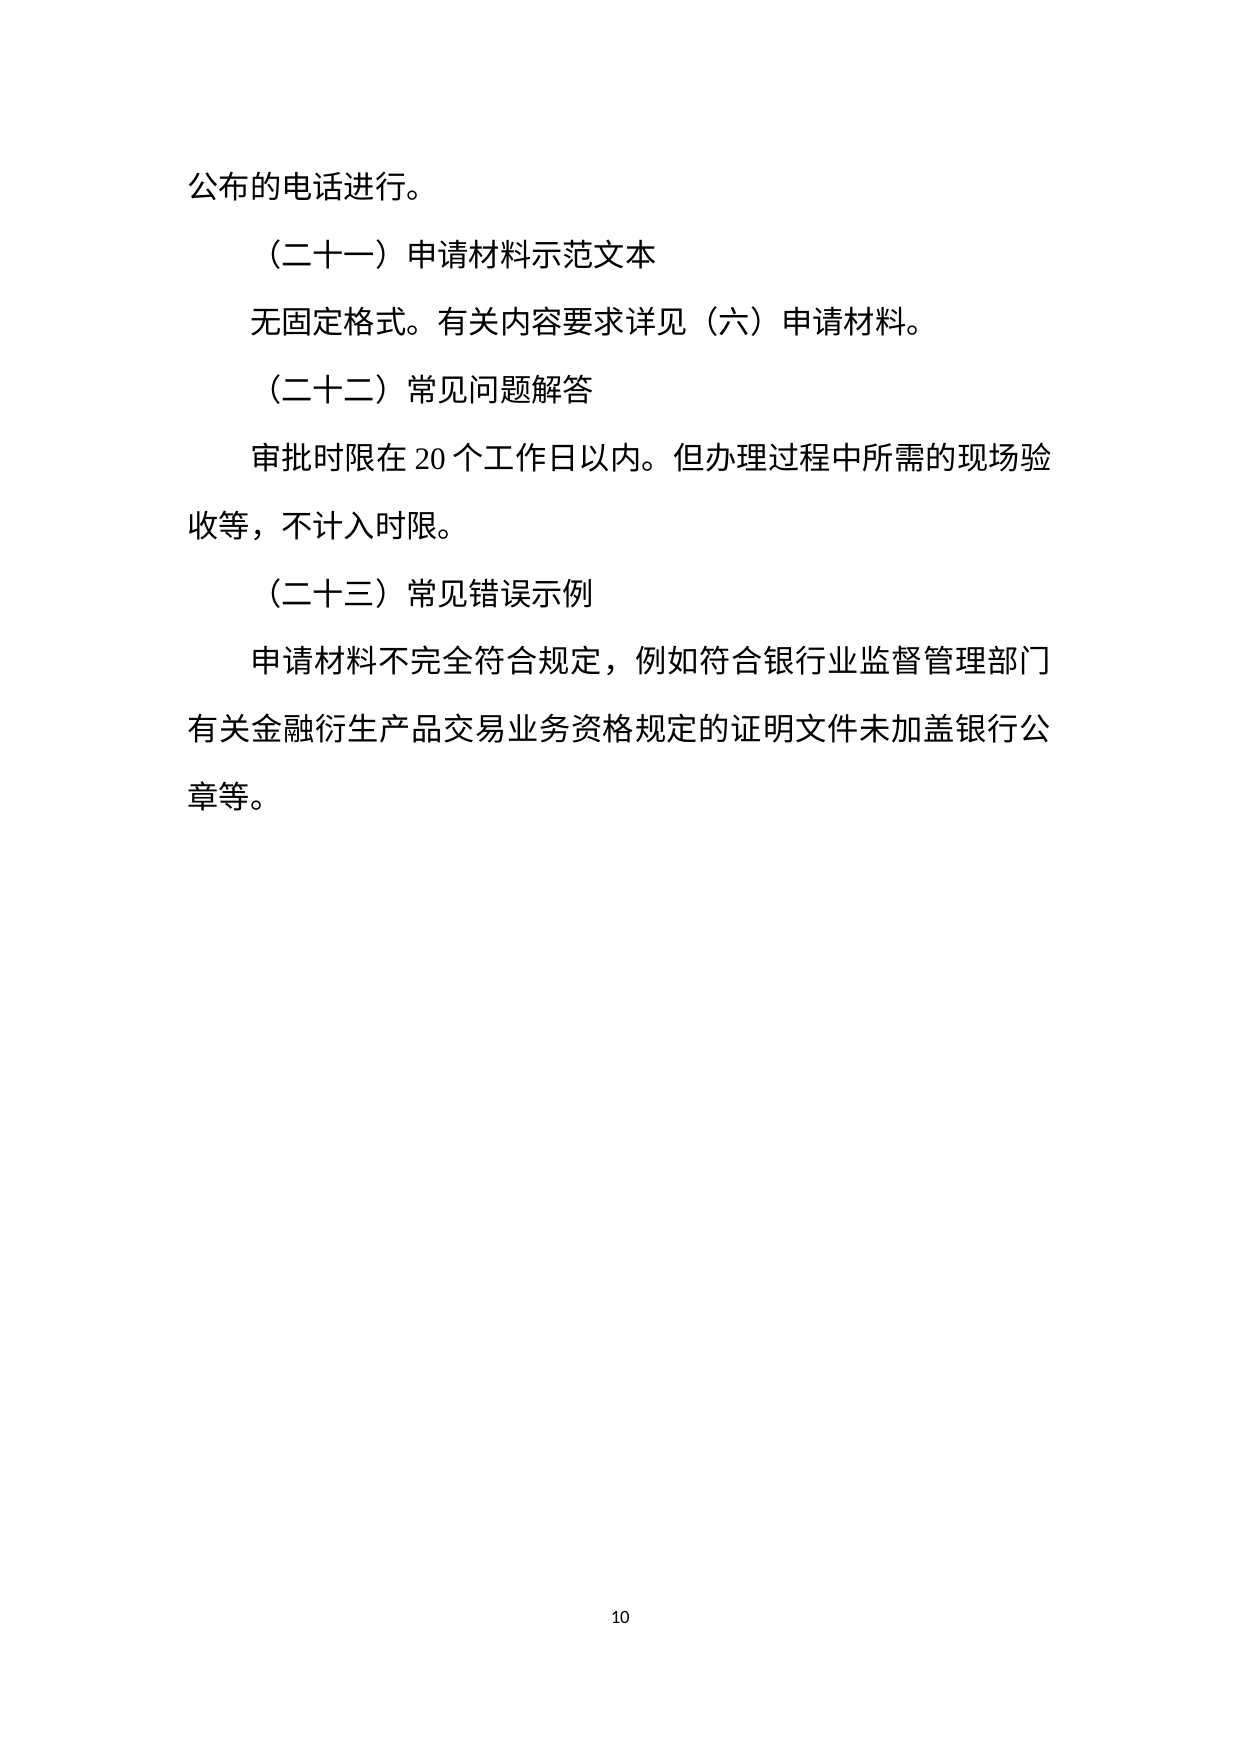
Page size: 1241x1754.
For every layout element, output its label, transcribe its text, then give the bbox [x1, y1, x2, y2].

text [187, 162, 1053, 207]
text 无固定格式。有关内容要求详见（六）申请材料。 [187, 298, 1053, 343]
text （二十二）常见问题解答 [187, 365, 1053, 411]
text （二十三）常见错误示例 [187, 569, 1053, 614]
text （二十一）申请材料示范文本 [187, 230, 1053, 275]
text 申请材料不完全符合规定，例如符合银行业监督管理部门有关金融衍生产品交易业务资格规定的证明文件未加盖银行公章等。 [187, 637, 1053, 817]
text 审批时限在20个工作日以内。但办理过程中所需的现场验收等，不计入时限。 [187, 433, 1053, 546]
